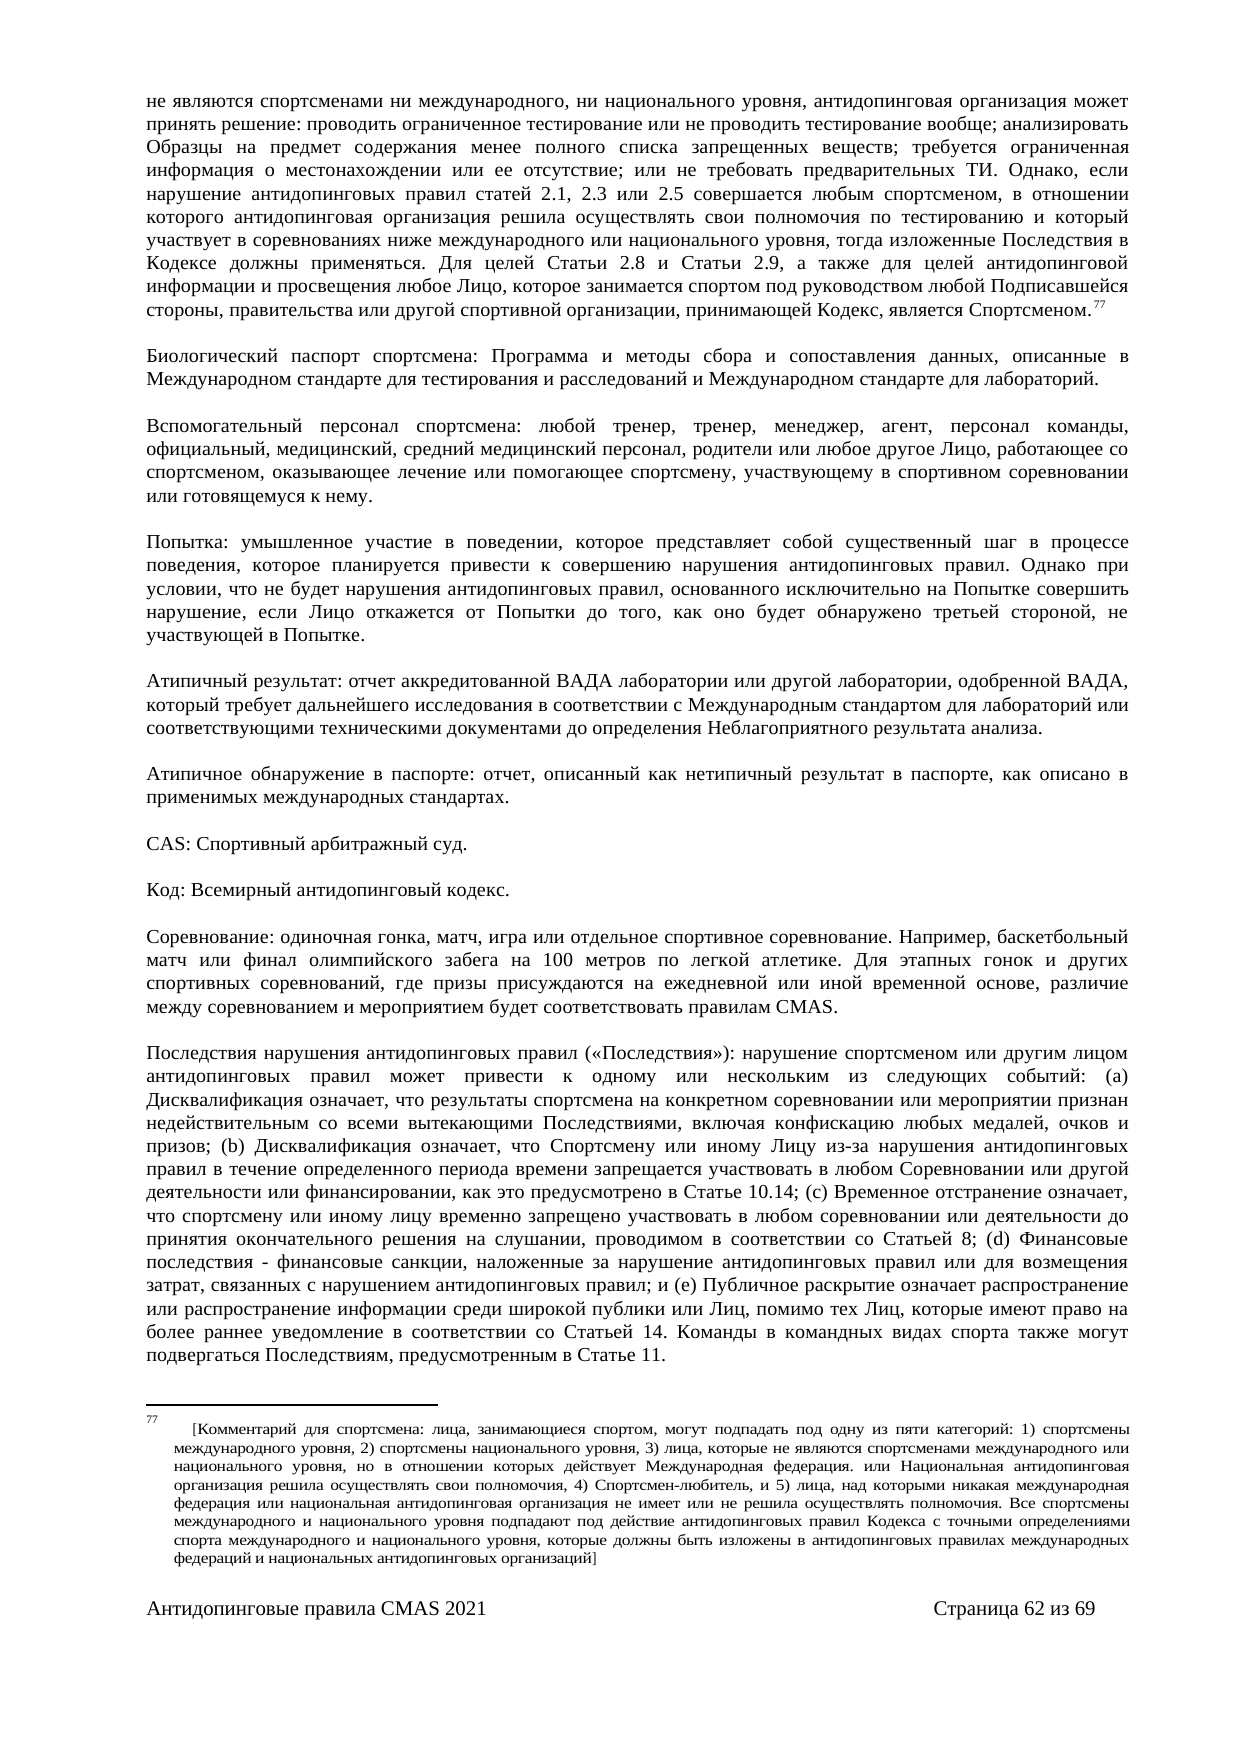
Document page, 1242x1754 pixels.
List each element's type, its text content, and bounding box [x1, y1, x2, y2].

text Биологический паспорт спортсмена: Программа и методы сбора и сопоставления данных, описанные в Международном стандарте для тестирования и расследований и Международном стандарте для лабораторий. [146, 344, 1131, 390]
text Атипичное обнаружение в паспорте: отчет, описанный как нетипичный результат в паспорте, как описано в применимых международных стандартах. [146, 762, 1131, 808]
text Последствия нарушения антидопинговых правил («Последствия»): нарушение спортсменом или другим лицом антидопинговых правил может привести к одному или нескольким из следующих событий: (a) Дисквалификация означает, что результаты спортсмена на конкретном соревновании или мероприятии признан недействительным со всеми вытекающими Последствиями, включая конфискацию любых медалей, очков и призов; (b) Дисквалификация означает, что Спортсмену или иному Лицу из-за нарушения антидопинговых правил в течение определенного периода времени запрещается участвовать в любом Соревновании или другой деятельности или финансировании, как это предусмотрено в Статье 10.14; (c) Временное отстранение означает, что спортсмену или иному лицу временно запрещено участвовать в любом соревновании или деятельности до принятия окончательного решения на слушании, проводимом в соответствии со Статьей 8; (d) Финансовые последствия - финансовые санкции, наложенные за нарушение антидопинговых правил или для возмещения затрат, связанных с нарушением антидопинговых правил; и (e) Публичное раскрытие означает распространение или распространение информации среди широкой публики или Лиц, помимо тех Лиц, которые имеют право на более раннее уведомление в соответствии со Статьей 14. Команды в командных видах спорта также могут подвергаться Последствиям, предусмотренным в Статье 11. [146, 1041, 1131, 1366]
text Код: Всемирный антидопинговый кодекс. [146, 878, 1131, 901]
text CAS: Спортивный арбитражный суд. [146, 832, 1131, 855]
text Соревнование: одиночная гонка, матч, игра или отдельное спортивное соревнование. Например, баскетбольный матч или финал олимпийского забега на 100 метров по легкой атлетике. Для этапных гонок и других спортивных соревнований, где призы присуждаются на ежедневной или иной временной основе, различие между соревнованием и мероприятием будет соответствовать правилам CMAS. [146, 925, 1131, 1017]
text Антидопинговые правила CMAS 2021 Страница 62 из 69 [146, 1596, 1139, 1620]
text 77 [Комментарий для спортсмена: лица, занимающиеся спортом, могут подпадать под одну из пяти категорий: 1) спортсмены международного уровня, 2) спортсмены национального уровня, 3) лица, которые не являются спортсменами международного или национального уровня, но в отношении которых действует Международная федерация. или Национальная антидопинговая организация решила осуществлять свои полномочия, 4) Спортсмен-любитель, и 5) лица, над которыми никакая международная федерация или национальная антидопинговая организация не имеет или не решила осуществлять полномочия. Все спортсмены международного и национального уровня подпадают под действие антидопинговых правил Кодекса с точными определениями спорта международного и национального уровня, которые должны быть изложены в антидопинговых правилах международных федераций и национальных антидопинговых организаций] [146, 1413, 1131, 1567]
text Попытка: умышленное участие в поведении, которое представляет собой существенный шаг в процессе поведения, которое планируется привести к совершению нарушения антидопинговых правил. Однако при условии, что не будет нарушения антидопинговых правил, основанного исключительно на Попытке совершить нарушение, если Лицо откажется от Попытки до того, как оно будет обнаружено третьей стороной, не участвующей в Попытке. [146, 530, 1131, 646]
text Вспомогательный персонал спортсмена: любой тренер, тренер, менеджер, агент, персонал команды, официальный, медицинский, средний медицинский персонал, родители или любое другое Лицо, работающее со спортсменом, оказывающее лечение или помогающее спортсмену, участвующему в спортивном соревновании или готовящемуся к нему. [146, 414, 1131, 506]
text не являются спортсменами ни международного, ни национального уровня, антидопинговая организация может принять решение: проводить ограниченное тестирование или не проводить тестирование вообще; анализировать Образцы на предмет содержания менее полного списка запрещенных веществ; требуется ограниченная информация о местонахождении или ее отсутствие; или не требовать предварительных ТИ. Однако, если нарушение антидопинговых правил статей 2.1, 2.3 или 2.5 совершается любым спортсменом, в отношении которого антидопинговая организация решила осуществлять свои полномочия по тестированию и который участвует в соревнованиях ниже международного или национального уровня, тогда изложенные Последствия в Кодексе должны применяться. Для целей Статьи 2.8 и Статьи 2.9, а также для целей антидопинговой информации и просвещения любое Лицо, которое занимается спортом под руководством любой Подписавшейся стороны, правительства или другой спортивной организации, принимающей Кодекс, является Спортсменом.77 [146, 89, 1131, 321]
text Атипичный результат: отчет аккредитованной ВАДА лаборатории или другой лаборатории, одобренной ВАДА, который требует дальнейшего исследования в соответствии с Международным стандартом для лабораторий или соответствующими техническими документами до определения Неблагоприятного результата анализа. [146, 669, 1131, 739]
